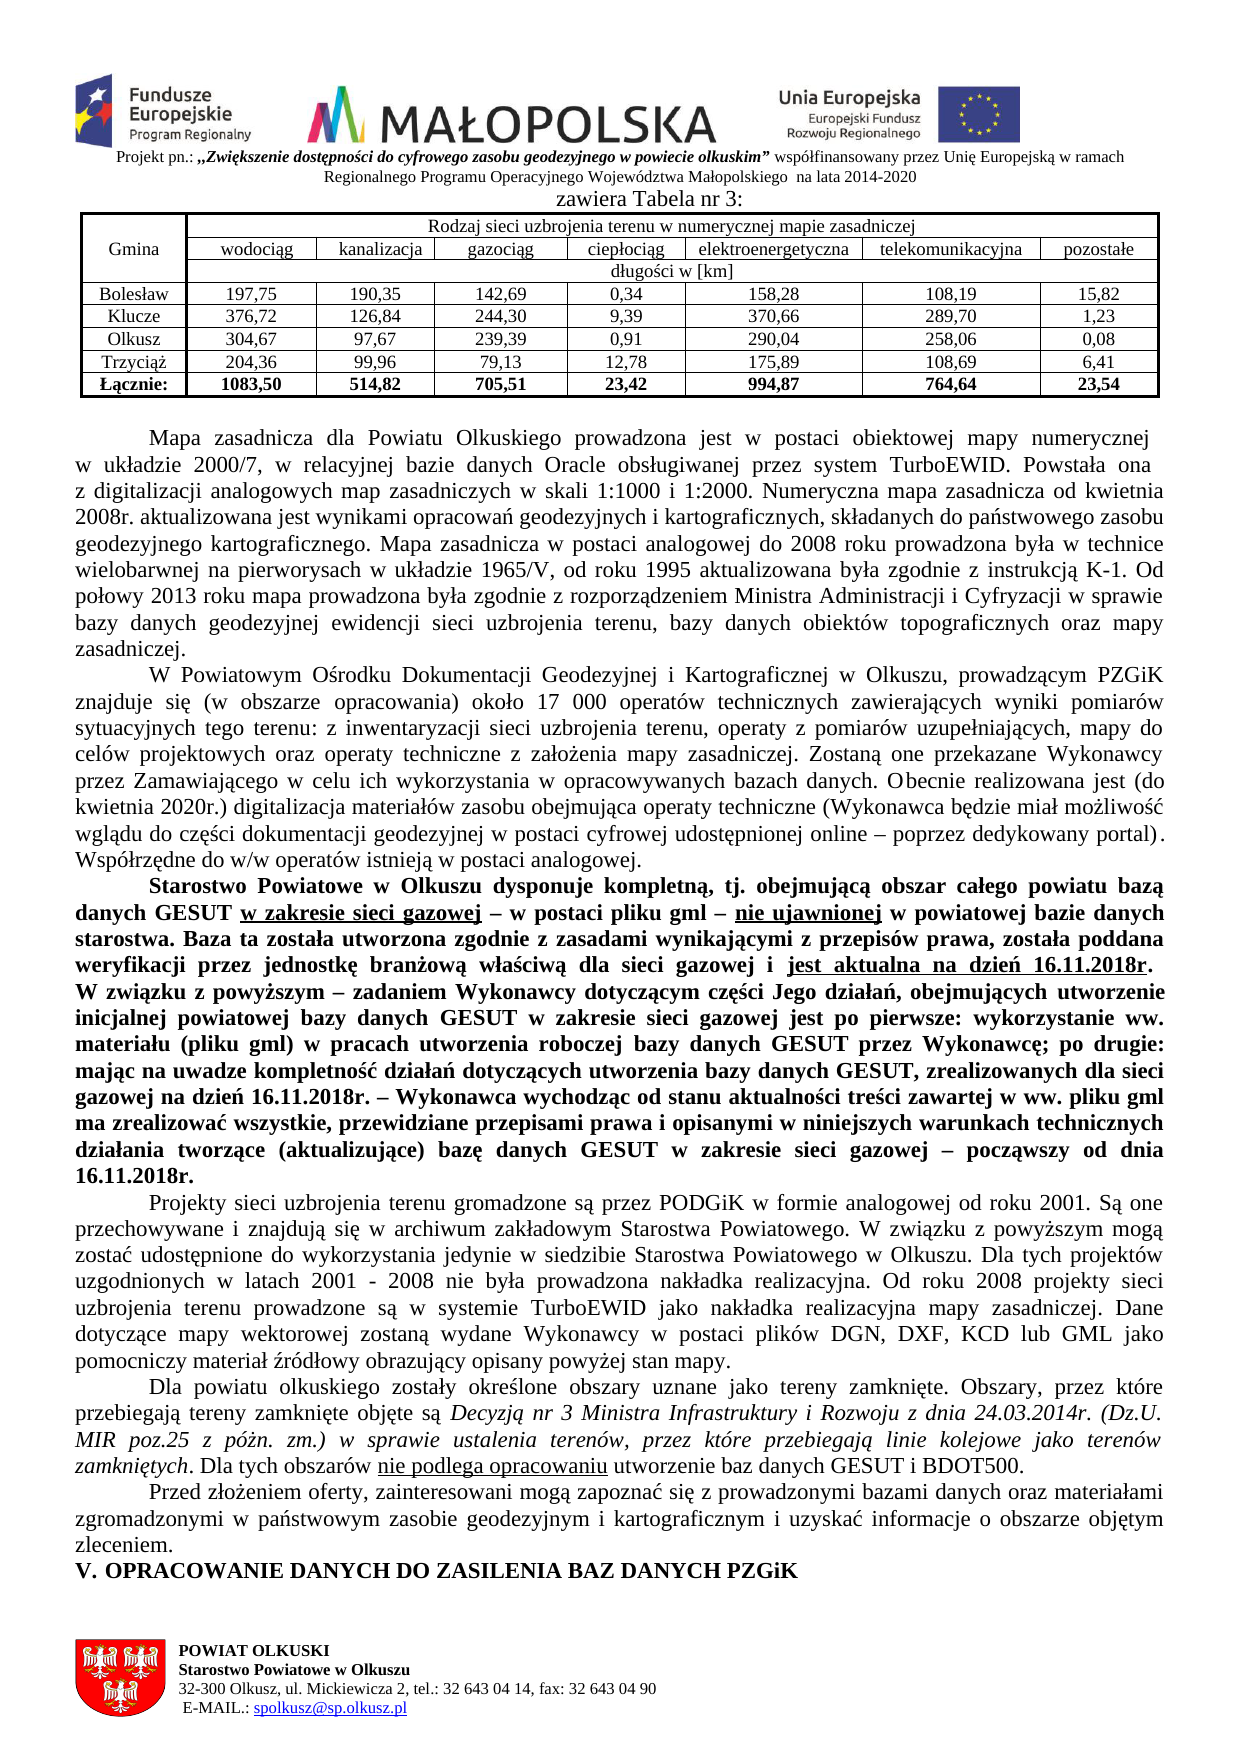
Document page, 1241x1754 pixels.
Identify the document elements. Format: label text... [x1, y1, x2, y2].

table_cell 370,66 [686, 305, 862, 327]
table_cell 239,39 [435, 328, 567, 349]
table_cell 9,39 [568, 305, 685, 327]
table_cell 244,30 [435, 305, 567, 327]
table_cell Klucze [83, 305, 185, 327]
table_cell 0,91 [568, 328, 685, 349]
table_cell 289,70 [863, 305, 1040, 327]
text Dla powiatu olkuskiego zostały określone obszary uznane jako tereny zamknięte. Obszary, przez które przebiegają tereny zamknięte objęte są Decyzją nr 3 Ministra Infrastruktury i Rozwoju z dnia 24.03.2014r. (Dz.U. MIR poz.25 z póżn. zm.) w sprawie ustalenia terenów, przez które przebiegają linie kolejowe jako terenów zamkniętych. Dla tych obszarów nie podlega opracowaniu utworzenie baz danych GESUT i BDOT500. [75, 1373, 1165, 1478]
table_cell 108,19 [863, 283, 1040, 304]
table_cell 376,72 [188, 305, 316, 327]
table_cell elektroenergetyczna [686, 238, 862, 259]
text zawiera Tabela nr 3: [75, 186, 1165, 212]
list OPRACOWANIE DANYCH DO ZASILENIA BAZ DANYCH PZGiK [75, 1557, 1165, 1584]
table_cell 258,06 [863, 328, 1040, 349]
table_cell 190,35 [317, 283, 434, 304]
table_cell 0,08 [1041, 328, 1157, 349]
text Przed złożeniem oferty, zainteresowani mogą zapoznać się z prowadzonymi bazami danych oraz materiałami zgromadzonymi w państwowym zasobie geodezyjnym i kartograficznym i uzyskać informacje o obszarze objętym zleceniem. [75, 1478, 1165, 1557]
table_cell 764,64 [863, 373, 1040, 395]
table_cell 99,96 [317, 351, 434, 372]
table_cell 126,84 [317, 305, 434, 327]
table_cell 108,69 [863, 351, 1040, 372]
table_cell 1,23 [1041, 305, 1157, 327]
text W Powiatowym Ośrodku Dokumentacji Geodezyjnej i Kartograficznej w Olkuszu, prowadzącym PZGiK znajduje się (w obszarze opracowania) około 17 000 operatów technicznych zawierających wyniki pomiarów sytuacyjnych tego terenu: z inwentaryzacji sieci uzbrojenia terenu, operaty z pomiarów uzupełniających, mapy do celów projektowych oraz operaty techniczne z założenia mapy zasadniczej. Zostaną one przekazane Wykonawcy przez Zamawiającego w celu ich wykorzystania w opracowywanych bazach danych. Obecnie realizowana jest (do kwietnia 2020r.) digitalizacja materiałów zasobu obejmująca operaty techniczne (Wykonawca będzie miał możliwość wglądu do części dokumentacji geodezyjnej w postaci cyfrowej udostępnionej online – poprzez dedykowany portal). Współrzędne do w/w operatów istnieją w postaci analogowej. [75, 661, 1165, 872]
table_cell kanalizacja [317, 238, 434, 259]
table_cell 6,41 [1041, 351, 1157, 372]
table_cell pozostałe [1041, 238, 1157, 259]
table_cell 23,42 [568, 373, 685, 395]
table_cell 12,78 [568, 351, 685, 372]
table_cell długości w [km] [188, 260, 1157, 282]
table_cell 514,82 [317, 373, 434, 395]
table_cell 705,51 [435, 373, 567, 395]
table_header Rodzaj sieci uzbrojenia terenu w numerycznej mapie zasadniczej [188, 215, 1157, 237]
table_cell 204,36 [188, 351, 316, 372]
table_cell ciepłociąg [568, 238, 685, 259]
table_cell 175,89 [686, 351, 862, 372]
table_cell 304,67 [188, 328, 316, 349]
table_cell 290,04 [686, 328, 862, 349]
table_cell 994,87 [686, 373, 862, 395]
table_header Gmina [83, 215, 185, 282]
table_cell 23,54 [1041, 373, 1157, 395]
table_cell Olkusz [83, 328, 185, 349]
table_cell telekomunikacyjna [863, 238, 1040, 259]
text Projekty sieci uzbrojenia terenu gromadzone są przez PODGiK w formie analogowej od roku 2001. Są one przechowywane i znajdują się w archiwum zakładowym Starostwa Powiatowego. W związku z powyższym mogą zostać udostępnione do wykorzystania jedynie w siedzibie Starostwa Powiatowego w Olkuszu. Dla tych projektów uzgodnionych w latach 2001 - 2008 nie była prowadzona nakładka realizacyjna. Od roku 2008 projekty sieci uzbrojenia terenu prowadzone są w systemie TurboEWID jako nakładka realizacyjna mapy zasadniczej. Dane dotyczące mapy wektorowej zostaną wydane Wykonawcy w postaci plików DGN, DXF, KCD lub GML jako pomocniczy materiał źródłowy obrazujący opisany powyżej stan mapy. [75, 1188, 1165, 1373]
table_cell gazociąg [435, 238, 567, 259]
table_cell 0,34 [568, 283, 685, 304]
table_cell 158,28 [686, 283, 862, 304]
table_cell wodociąg [188, 238, 316, 259]
table_cell Trzyciąż [83, 351, 185, 372]
table_cell 79,13 [435, 351, 567, 372]
table_cell 142,69 [435, 283, 567, 304]
table_cell 97,67 [317, 328, 434, 349]
table_cell Bolesław [83, 283, 185, 304]
table_cell 1083,50 [188, 373, 316, 395]
table_cell 197,75 [188, 283, 316, 304]
text Starostwo Powiatowe w Olkuszu dysponuje kompletną, tj. obejmującą obszar całego powiatu bazą danych GESUT w zakresie sieci gazowej – w postaci pliku gml – nie ujawnionej w powiatowej bazie danych starostwa. Baza ta została utworzona zgodnie z zasadami wynikającymi z przepisów prawa, została poddana weryfikacji przez jednostkę branżową właściwą dla sieci gazowej i jest aktualna na dzień 16.11.2018r. W związku z powyższym – zadaniem Wykonawcy dotyczącym części Jego działań, obejmujących utworzenie inicjalnej powiatowej bazy danych GESUT w zakresie sieci gazowej jest po pierwsze: wykorzystanie ww. materiału (pliku gml) w pracach utworzenia roboczej bazy danych GESUT przez Wykonawcę; po drugie: mając na uwadze kompletność działań dotyczących utworzenia bazy danych GESUT, zrealizowanych dla sieci gazowej na dzień 16.11.2018r. – Wykonawca wychodząc od stanu aktualności treści zawartej w ww. pliku gml ma zrealizować wszystkie, przewidziane przepisami prawa i opisanymi w niniejszych warunkach technicznych działania tworzące (aktualizujące) bazę danych GESUT w zakresie sieci gazowej – począwszy od dnia 16.11.2018r. [75, 872, 1165, 1188]
table_cell 15,82 [1041, 283, 1157, 304]
table_cell Łącznie: [83, 373, 185, 395]
text Mapa zasadnicza dla Powiatu Olkuskiego prowadzona jest w postaci obiektowej mapy numerycznej w układzie 2000/7, w relacyjnej bazie danych Oracle obsługiwanej przez system TurboEWID. Powstała ona z digitalizacji analogowych map zasadniczych w skali 1:1000 i 1:2000. Numeryczna mapa zasadnicza od kwietnia 2008r. aktualizowana jest wynikami opracowań geodezyjnych i kartograficznych, składanych do państwowego zasobu geodezyjnego kartograficznego. Mapa zasadnicza w postaci analogowej do 2008 roku prowadzona była w technice wielobarwnej na pierworysach w układzie 1965/V, od roku 1995 aktualizowana była zgodnie z instrukcją K-1. Od połowy 2013 roku mapa prowadzona była zgodnie z rozporządzeniem Ministra Administracji i Cyfryzacji w sprawie bazy danych geodezyjnej ewidencji sieci uzbrojenia terenu, bazy danych obiektów topograficznych oraz mapy zasadniczej. [75, 424, 1165, 661]
